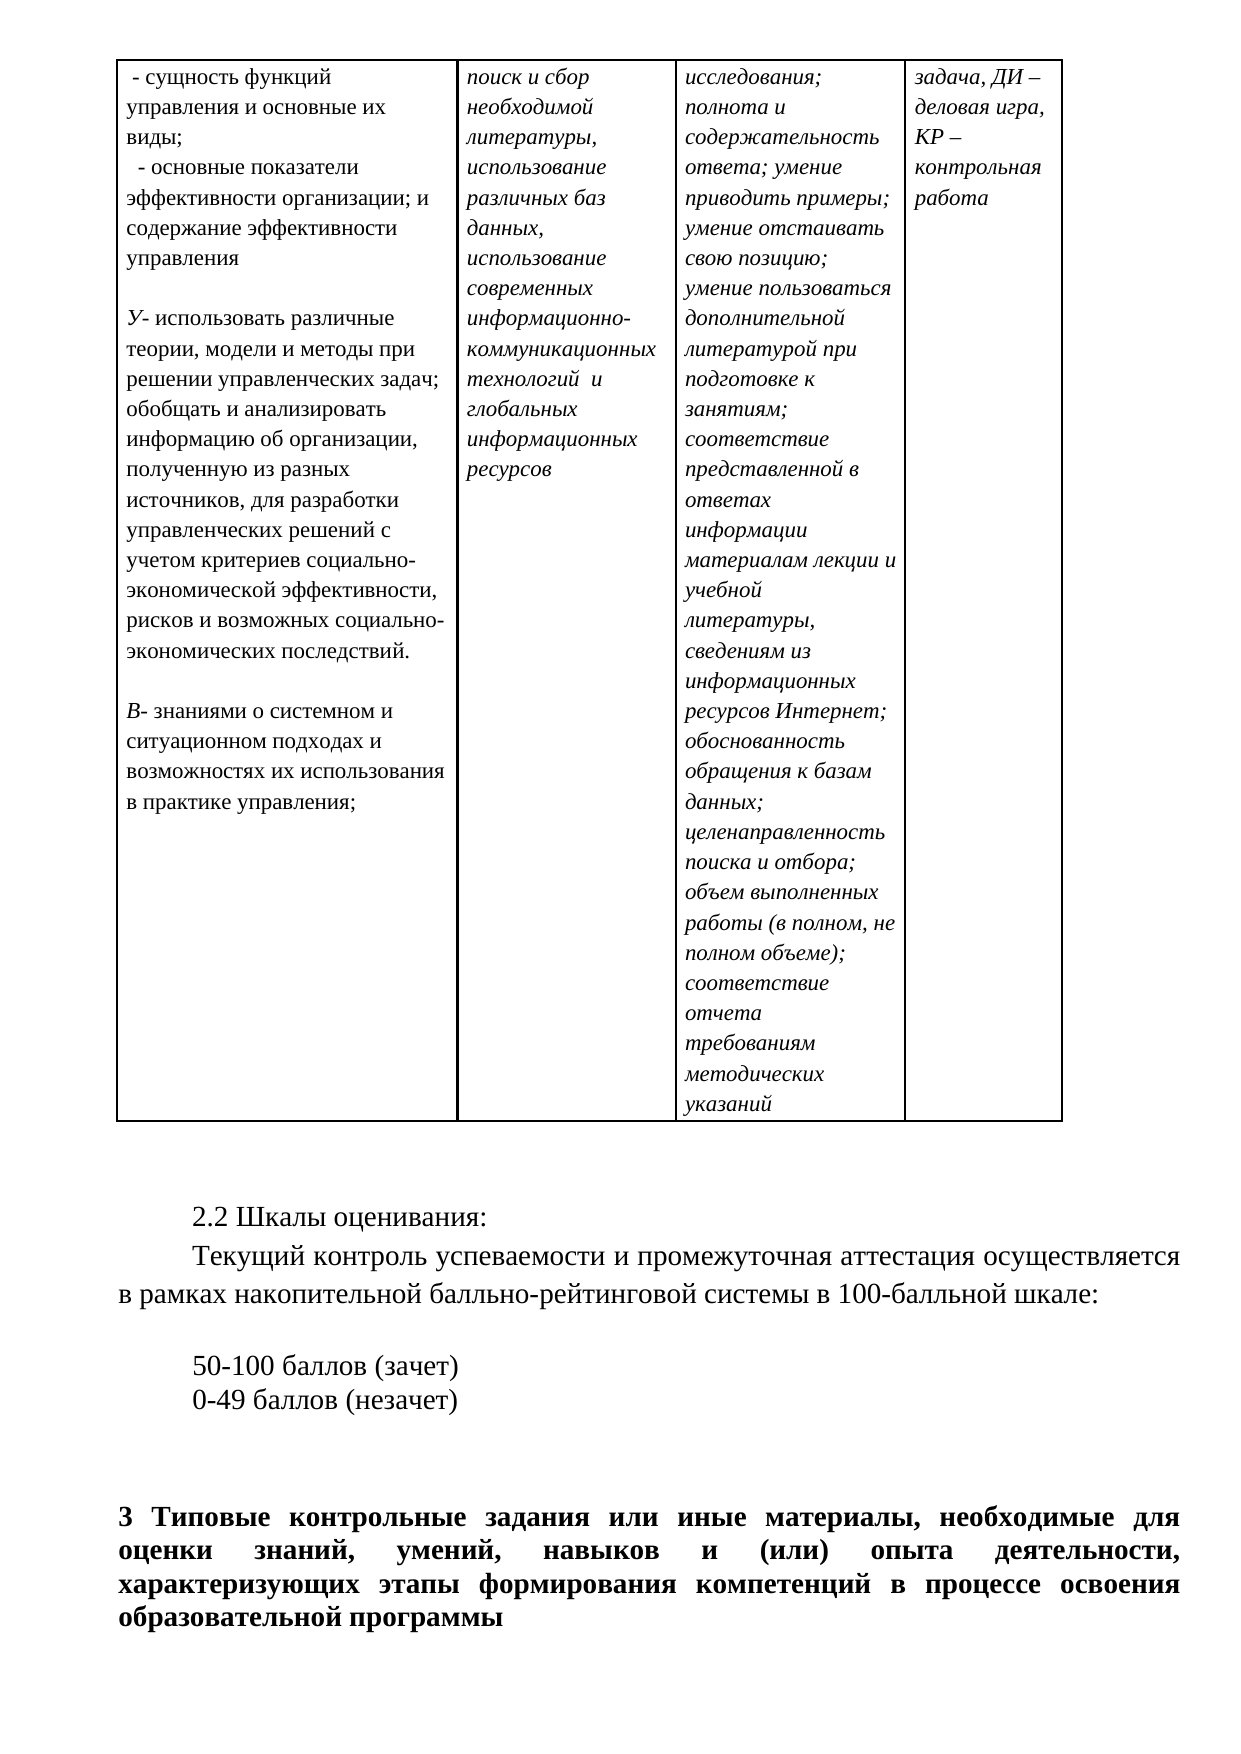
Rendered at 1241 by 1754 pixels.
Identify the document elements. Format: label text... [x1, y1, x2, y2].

text 2.2 Шкалы оценивания: [118, 1199, 1181, 1233]
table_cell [677, 61, 904, 1120]
text 0-49 баллов (незачет) [118, 1382, 1181, 1415]
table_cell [459, 61, 675, 1120]
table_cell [906, 61, 1061, 1120]
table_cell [118, 61, 456, 1120]
subtitle 3 Типовые контрольные задания или иные материалы, необходимые для оценки знаний, умений, навыков и (или) опыта деятельности, характеризующих этапы формирования компетенций в процессе освоения образовательной программы [118, 1499, 1181, 1633]
text 50-100 баллов (зачет) [118, 1348, 1181, 1382]
text Текущий контроль успеваемости и промежуточная аттестация осуществляется в рамках накопительной балльно-рейтинговой системы в 100-балльной шкале: [118, 1238, 1181, 1310]
